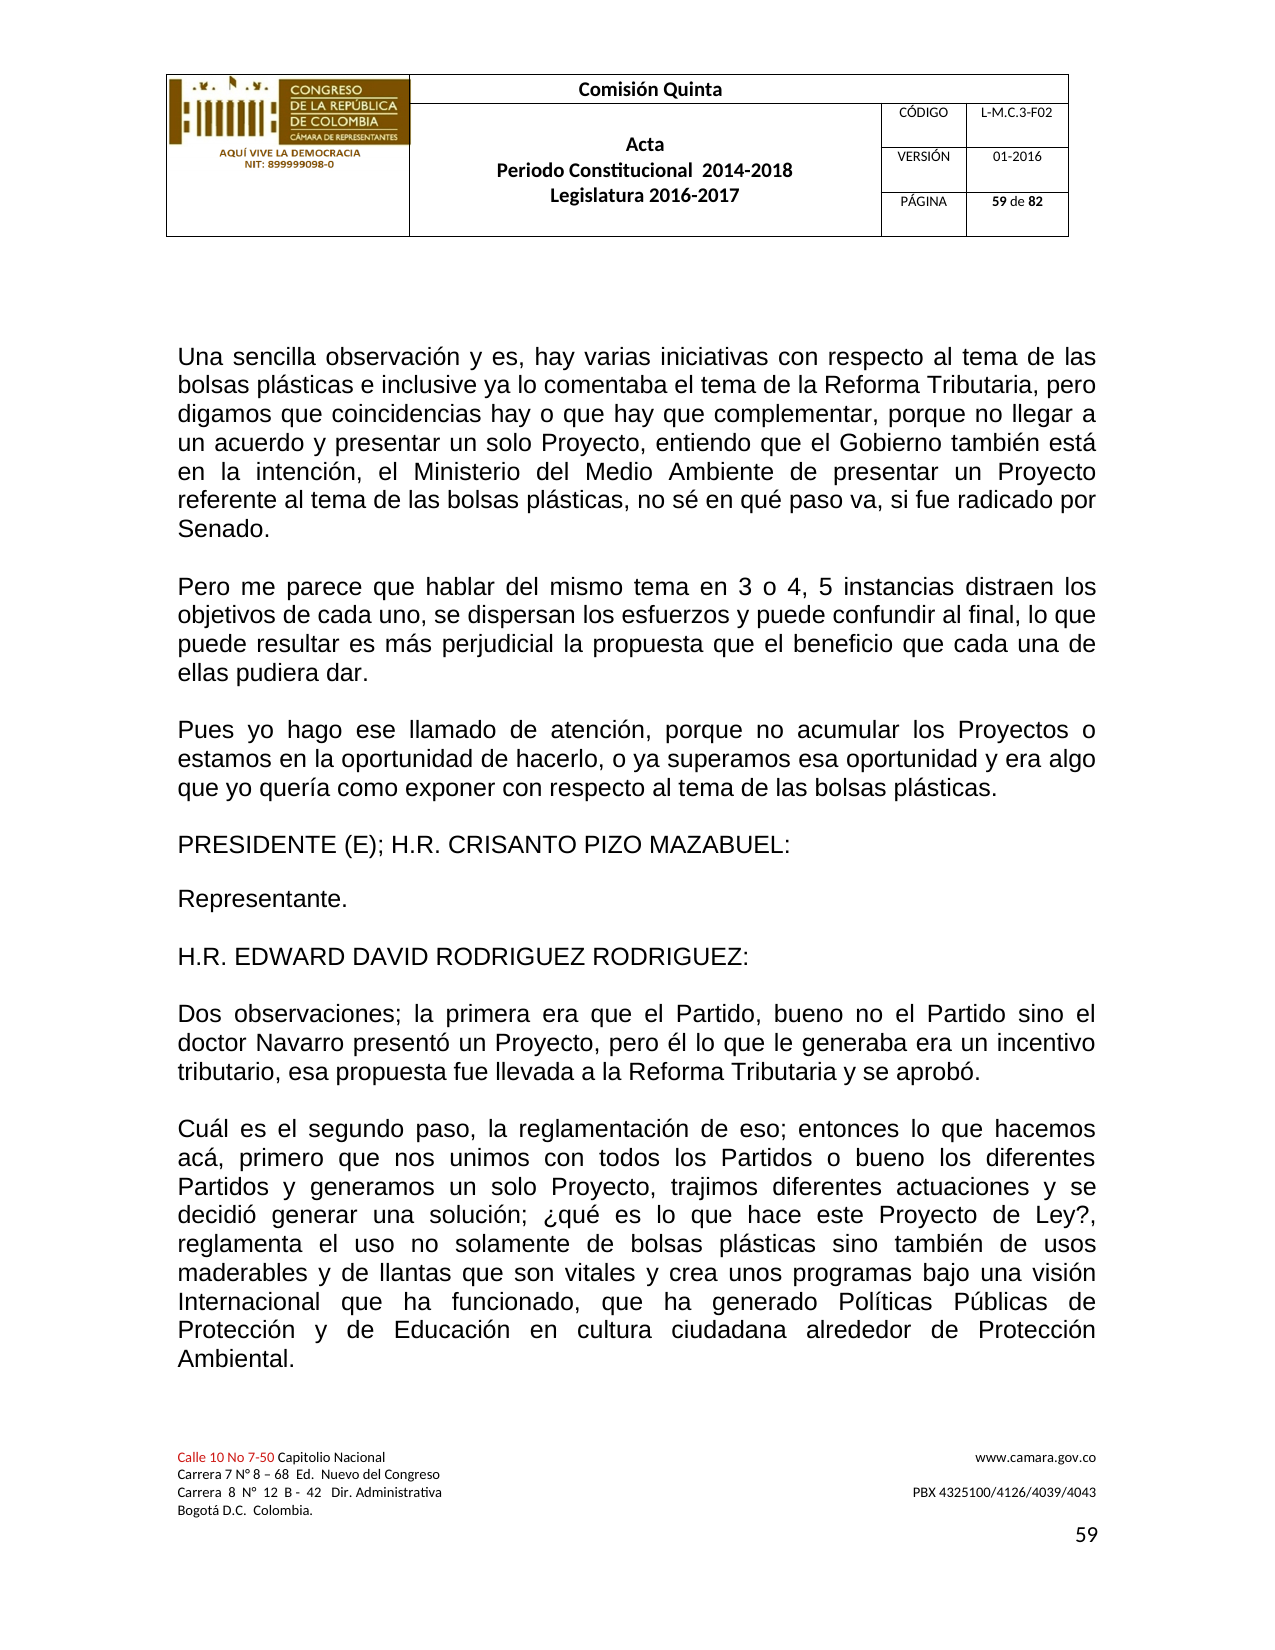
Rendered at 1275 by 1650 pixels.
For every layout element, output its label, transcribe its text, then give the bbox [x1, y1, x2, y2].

text Pues yo hago ese llamado de atención, porque no acumular los Proyectos o estamos en la oportunidad de hacerlo, o ya superamos esa oportunidad y era algo que yo quería como exponer con respecto al tema de las bolsas plásticas. [177, 715, 1098, 802]
text Una sencilla observación y es, hay varias iniciativas con respecto al tema de las bolsas plásticas e inclusive ya lo comentaba el tema de la Reforma Tributaria, pero digamos que coincidencias hay o que hay que complementar, porque no llegar a un acuerdo y presentar un solo Proyecto, entiendo que el Gobierno también está en la intención, el Ministerio del Medio Ambiente de presentar un Proyecto referente al tema de las bolsas plásticas, no sé en qué paso va, si fue radicado por Senado. [177, 342, 1098, 543]
text PRESIDENTE (E); H.R. CRISANTO PIZO MAZABUEL: [177, 830, 1098, 859]
text H.R. EDWARD DAVID RODRIGUEZ RODRIGUEZ: [177, 942, 1098, 971]
text Dos observaciones; la primera era que el Partido, bueno no el Partido sino el doctor Navarro presentó un Proyecto, pero él lo que le generaba era un incentivo tributario, esa propuesta fue llevada a la Reforma Tributaria y se aprobó. [177, 999, 1098, 1086]
picture [168, 75, 409, 171]
text Cuál es el segundo paso, la reglamentación de eso; entonces lo que hacemos acá, primero que nos unimos con todos los Partidos o bueno los diferentes Partidos y generamos un solo Proyecto, trajimos diferentes actuaciones y se decidió generar una solución; ¿qué es lo que hace este Proyecto de Ley?, reglamenta el uso no solamente de bolsas plásticas sino también de usos maderables y de llantas que son vitales y crea unos programas bajo una visión Internacional que ha funcionado, que ha generado Políticas Públicas de Protección y de Educación en cultura ciudadana alrededor de Protección Ambiental. [177, 1114, 1098, 1373]
text Pero me parece que hablar del mismo tema en 3 o 4, 5 instancias distraen los objetivos de cada uno, se dispersan los esfuerzos y puede confundir al final, lo que puede resultar es más perjudicial la propuesta que el beneficio que cada una de ellas pudiera dar. [177, 572, 1098, 687]
text Representante. [177, 884, 1098, 913]
